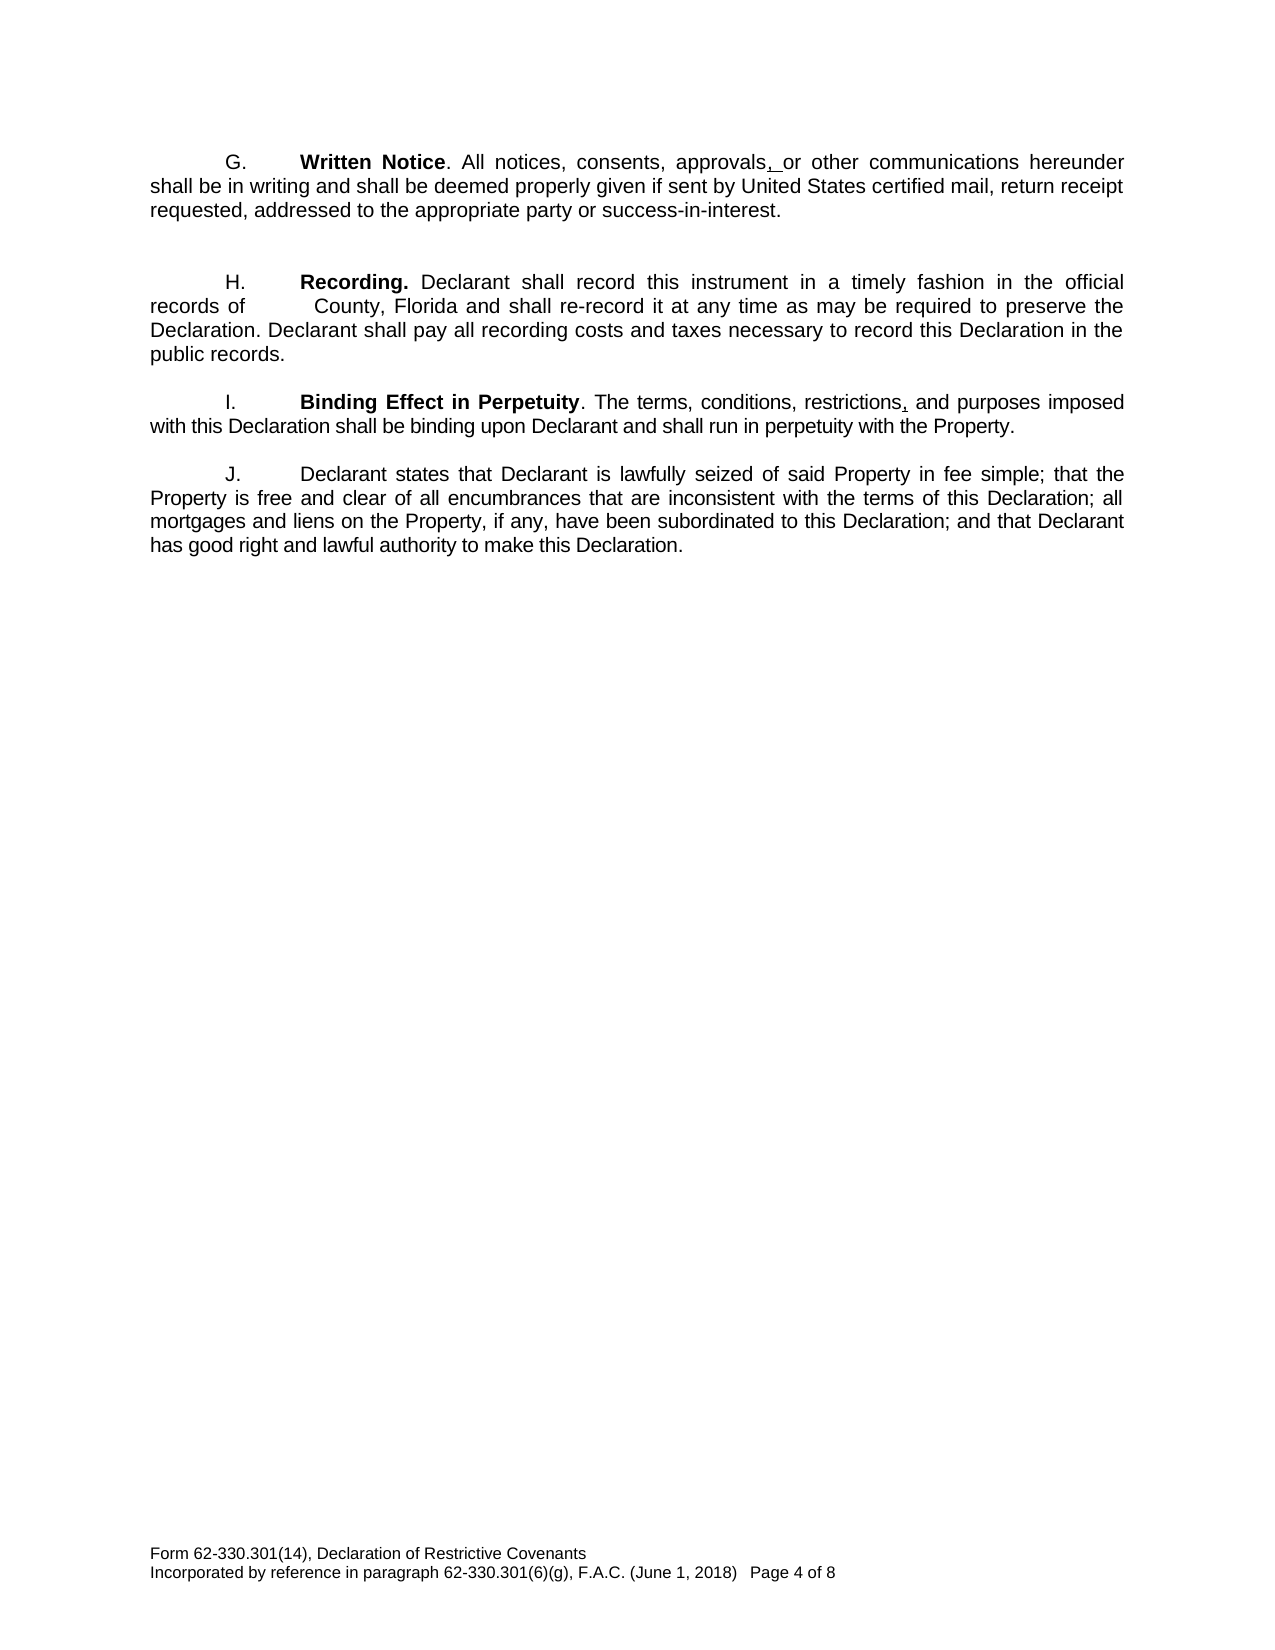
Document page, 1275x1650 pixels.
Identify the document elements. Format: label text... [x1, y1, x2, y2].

list Binding Effect in Perpetuity. The terms, conditions, restrictions, and purposes imposed with this Declaration shall be binding upon Declarant and shall run in perpetuity with the Property. [150, 389, 1125, 437]
list Recording. Declarant shall record this instrument in a timely fashion in the official records of County, Florida and shall re-record it at any time as may be required to preserve the Declaration. Declarant shall pay all recording costs and taxes necessary to record this Declaration in the public records. [150, 270, 1125, 366]
list Written Notice. All notices, consents, approvals, or other communications hereunder shall be in writing and shall be deemed properly given if sent by United States certified mail, return receipt requested, addressed to the appropriate party or success-in-interest. [150, 150, 1125, 222]
list Declarant states that Declarant is lawfully seized of said Property in fee simple; that the Property is free and clear of all encumbrances that are inconsistent with the terms of this Declaration; all mortgages and liens on the Property, if any, have been subordinated to this Declaration; and that Declarant has good right and lawful authority to make this Declaration. [150, 461, 1125, 557]
